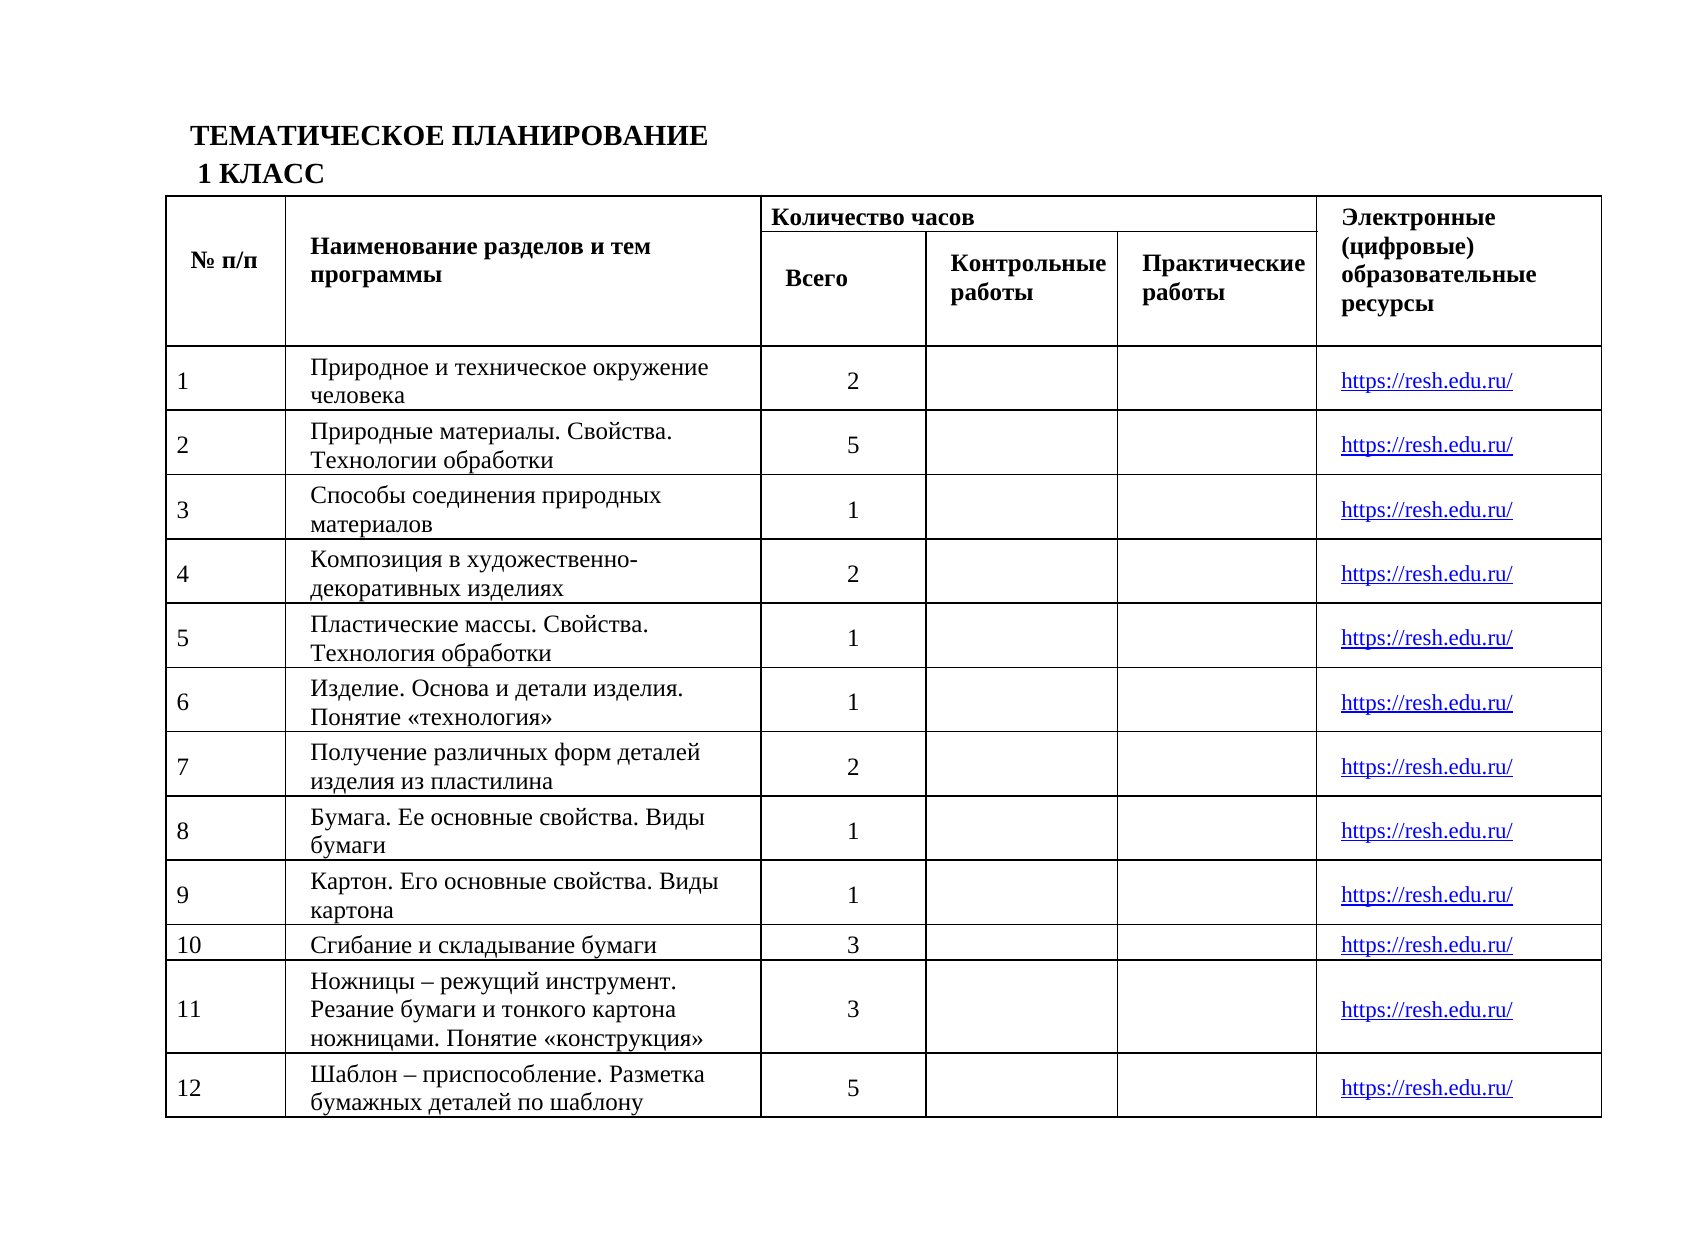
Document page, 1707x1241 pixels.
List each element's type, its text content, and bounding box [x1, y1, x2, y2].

table_cell https://resh.edu.ru/ [1317, 668, 1601, 731]
table_cell Практические работы [1118, 232, 1316, 345]
table_cell Получение различных форм деталей изделия из пластилина [286, 732, 760, 795]
table_cell 8 [167, 797, 285, 859]
table_cell 5 [167, 604, 285, 666]
table_cell Способы соединения природных материалов [286, 475, 760, 538]
table_cell Природные материалы. Свойства. Технологии обработки [286, 411, 760, 473]
text ТЕМАТИЧЕСКОЕ ПЛАНИРОВАНИЕ [190, 118, 1618, 152]
table_cell [1118, 347, 1316, 409]
table_cell [1118, 411, 1316, 473]
table_cell 2 [167, 411, 285, 473]
table_cell 3 [762, 961, 925, 1052]
table_cell Бумага. Ее основные свойства. Виды бумаги [286, 797, 760, 859]
table_header Количество часов [762, 197, 1316, 231]
table_cell [927, 925, 1117, 959]
table_cell [927, 732, 1117, 795]
table_cell 11 [167, 961, 285, 1052]
table_cell [1118, 797, 1316, 859]
table_cell [927, 1054, 1117, 1116]
table_cell https://resh.edu.ru/ [1317, 925, 1601, 959]
table_cell Ножницы – режущий инструмент. Резание бумаги и тонкого картона ножницами. Понятие «конструкция» [286, 961, 760, 1052]
table_header Электронные (цифровые) образовательные ресурсы [1317, 197, 1601, 345]
table_cell https://resh.edu.ru/ [1317, 540, 1601, 602]
table_cell 12 [167, 1054, 285, 1116]
table_cell 1 [762, 668, 925, 731]
table_cell 9 [167, 861, 285, 923]
table_cell 1 [762, 797, 925, 859]
table_cell https://resh.edu.ru/ [1317, 861, 1601, 923]
table_cell 2 [762, 732, 925, 795]
table_cell [927, 961, 1117, 1052]
table_cell [1118, 732, 1316, 795]
table_cell [927, 604, 1117, 666]
table_cell 6 [167, 668, 285, 731]
table_cell [1118, 604, 1316, 666]
table_cell 1 [167, 347, 285, 409]
table_header № п/п [167, 197, 285, 345]
table_cell [927, 540, 1117, 602]
table_cell 1 [762, 861, 925, 923]
table_cell 1 [762, 604, 925, 666]
table_cell Всего [762, 232, 925, 345]
table_cell Изделие. Основа и детали изделия. Понятие «технология» [286, 668, 760, 731]
table_cell https://resh.edu.ru/ [1317, 797, 1601, 859]
table_cell [927, 668, 1117, 731]
table_header Наименование разделов и тем программы [286, 197, 760, 345]
table_cell Контрольные работы [927, 232, 1117, 345]
table_cell [1118, 1054, 1316, 1116]
table_cell Сгибание и складывание бумаги [286, 925, 760, 959]
table_cell 5 [762, 1054, 925, 1116]
table_cell https://resh.edu.ru/ [1317, 411, 1601, 473]
table_cell [927, 797, 1117, 859]
table_cell [1118, 475, 1316, 538]
table_cell [1118, 668, 1316, 731]
table_cell Шаблон – приспособление. Разметка бумажных деталей по шаблону [286, 1054, 760, 1116]
table_cell 5 [762, 411, 925, 473]
table_cell Пластические массы. Свойства. Технология обработки [286, 604, 760, 666]
table_cell 2 [762, 347, 925, 409]
table_cell 7 [167, 732, 285, 795]
table_cell [927, 347, 1117, 409]
table_cell https://resh.edu.ru/ [1317, 961, 1601, 1052]
table_cell [927, 861, 1117, 923]
table_cell 3 [167, 475, 285, 538]
table_cell https://resh.edu.ru/ [1317, 604, 1601, 666]
table_cell [1118, 861, 1316, 923]
table_cell [1118, 925, 1316, 959]
table_cell https://resh.edu.ru/ [1317, 347, 1601, 409]
table_cell 4 [167, 540, 285, 602]
table_cell 2 [762, 540, 925, 602]
table_cell https://resh.edu.ru/ [1317, 732, 1601, 795]
text 1 КЛАСС [190, 157, 1618, 190]
table_cell Композиция в художественно-декоративных изделиях [286, 540, 760, 602]
table_cell 3 [762, 925, 925, 959]
table_cell https://resh.edu.ru/ [1317, 475, 1601, 538]
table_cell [1317, 1054, 1601, 1116]
table_cell [927, 411, 1117, 473]
table_cell 1 [762, 475, 925, 538]
table_cell Природное и техническое окружение человека [286, 347, 760, 409]
table_cell 10 [167, 925, 285, 959]
table_cell [1118, 961, 1316, 1052]
table_cell [927, 475, 1117, 538]
table_cell [1118, 540, 1316, 602]
table_cell Картон. Его основные свойства. Виды картона [286, 861, 760, 923]
